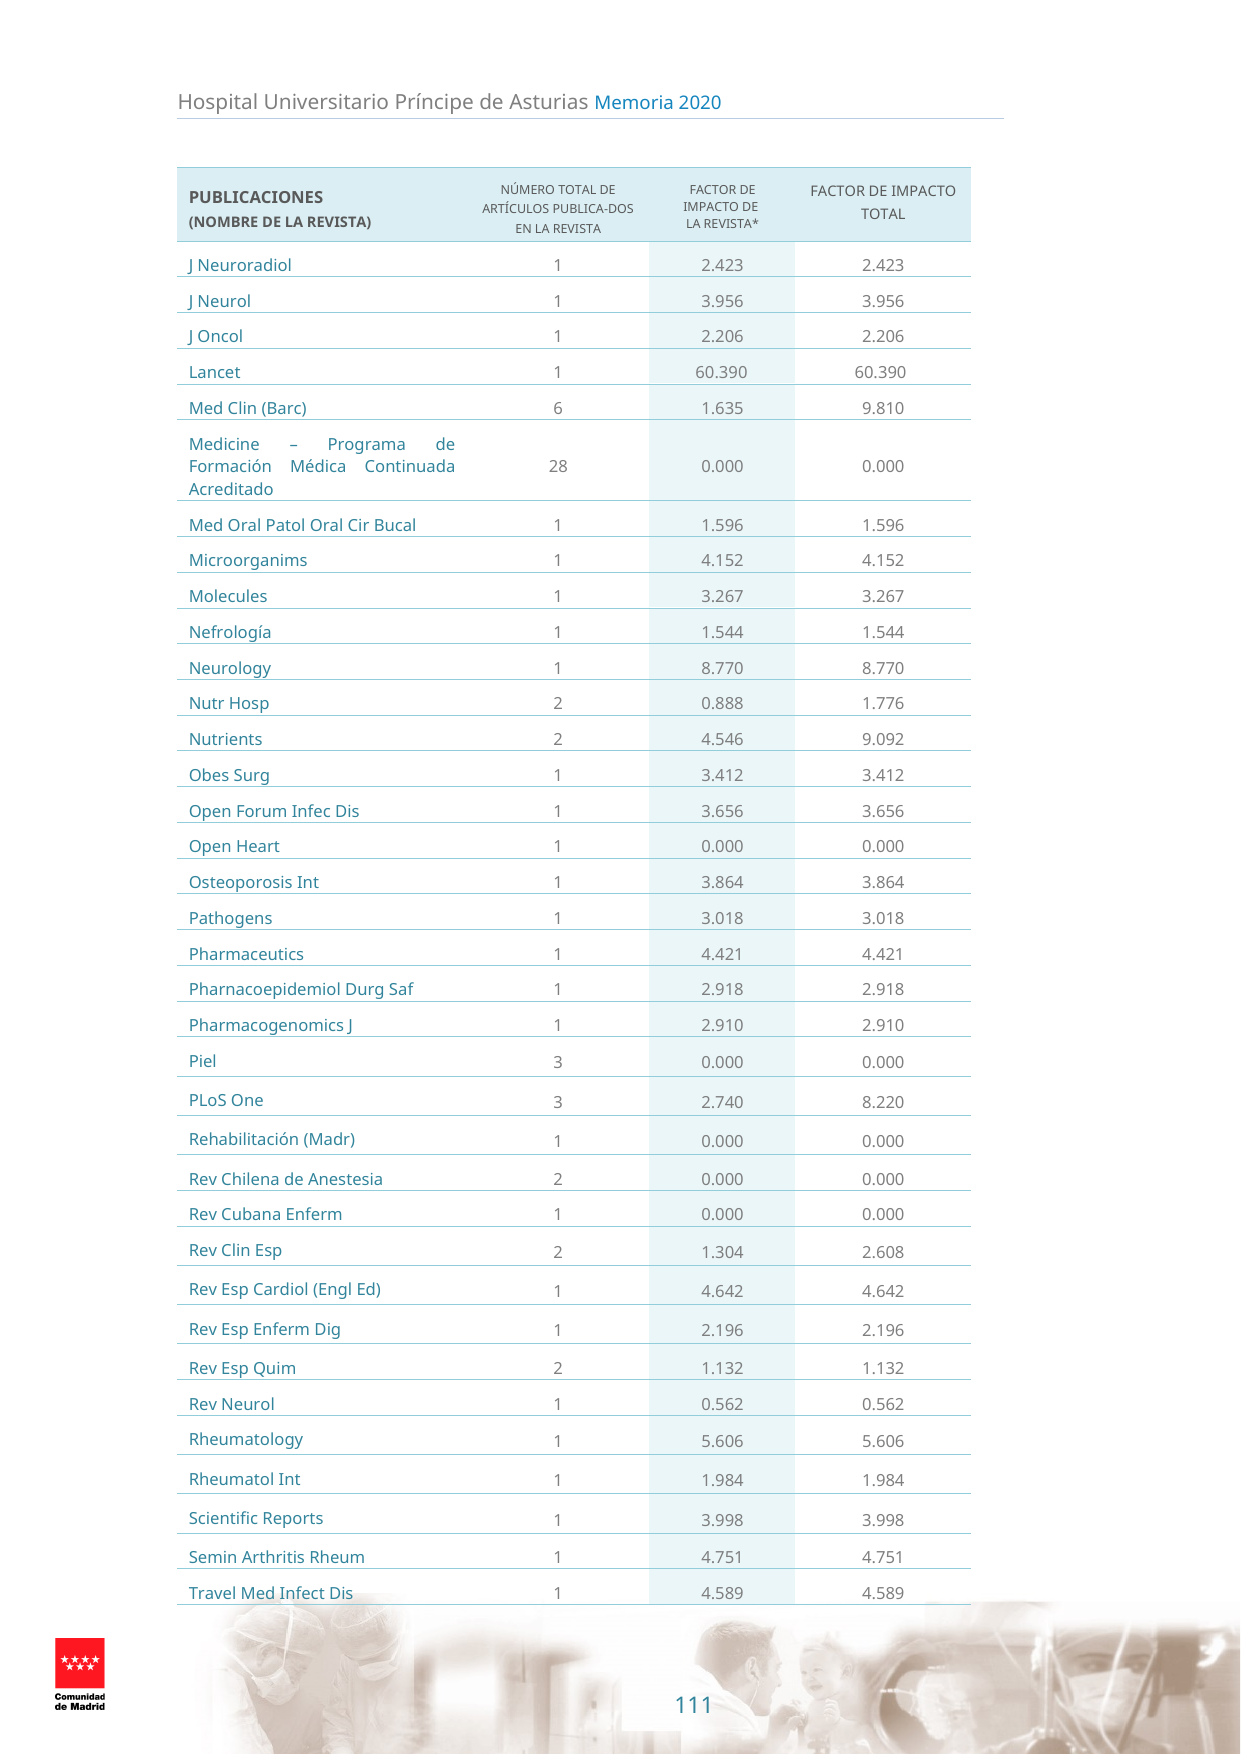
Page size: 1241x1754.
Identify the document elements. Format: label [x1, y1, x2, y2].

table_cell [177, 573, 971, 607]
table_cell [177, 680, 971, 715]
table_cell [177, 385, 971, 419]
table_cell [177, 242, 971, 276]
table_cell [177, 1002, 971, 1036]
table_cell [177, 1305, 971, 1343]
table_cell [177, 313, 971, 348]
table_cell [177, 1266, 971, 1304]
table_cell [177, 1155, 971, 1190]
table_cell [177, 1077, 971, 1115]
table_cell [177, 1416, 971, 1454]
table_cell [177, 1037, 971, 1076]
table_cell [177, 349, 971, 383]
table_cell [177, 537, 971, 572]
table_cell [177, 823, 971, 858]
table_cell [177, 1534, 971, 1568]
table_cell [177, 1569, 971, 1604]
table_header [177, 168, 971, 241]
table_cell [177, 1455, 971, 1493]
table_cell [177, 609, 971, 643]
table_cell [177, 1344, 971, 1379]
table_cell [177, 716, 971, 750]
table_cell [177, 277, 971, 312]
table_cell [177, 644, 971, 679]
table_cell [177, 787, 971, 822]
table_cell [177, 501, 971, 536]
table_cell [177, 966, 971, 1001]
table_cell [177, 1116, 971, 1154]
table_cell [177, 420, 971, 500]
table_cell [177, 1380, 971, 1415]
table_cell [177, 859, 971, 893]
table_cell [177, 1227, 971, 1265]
picture [36, 1593, 1241, 1754]
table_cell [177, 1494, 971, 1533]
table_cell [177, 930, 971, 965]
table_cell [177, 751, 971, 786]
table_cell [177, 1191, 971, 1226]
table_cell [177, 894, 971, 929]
